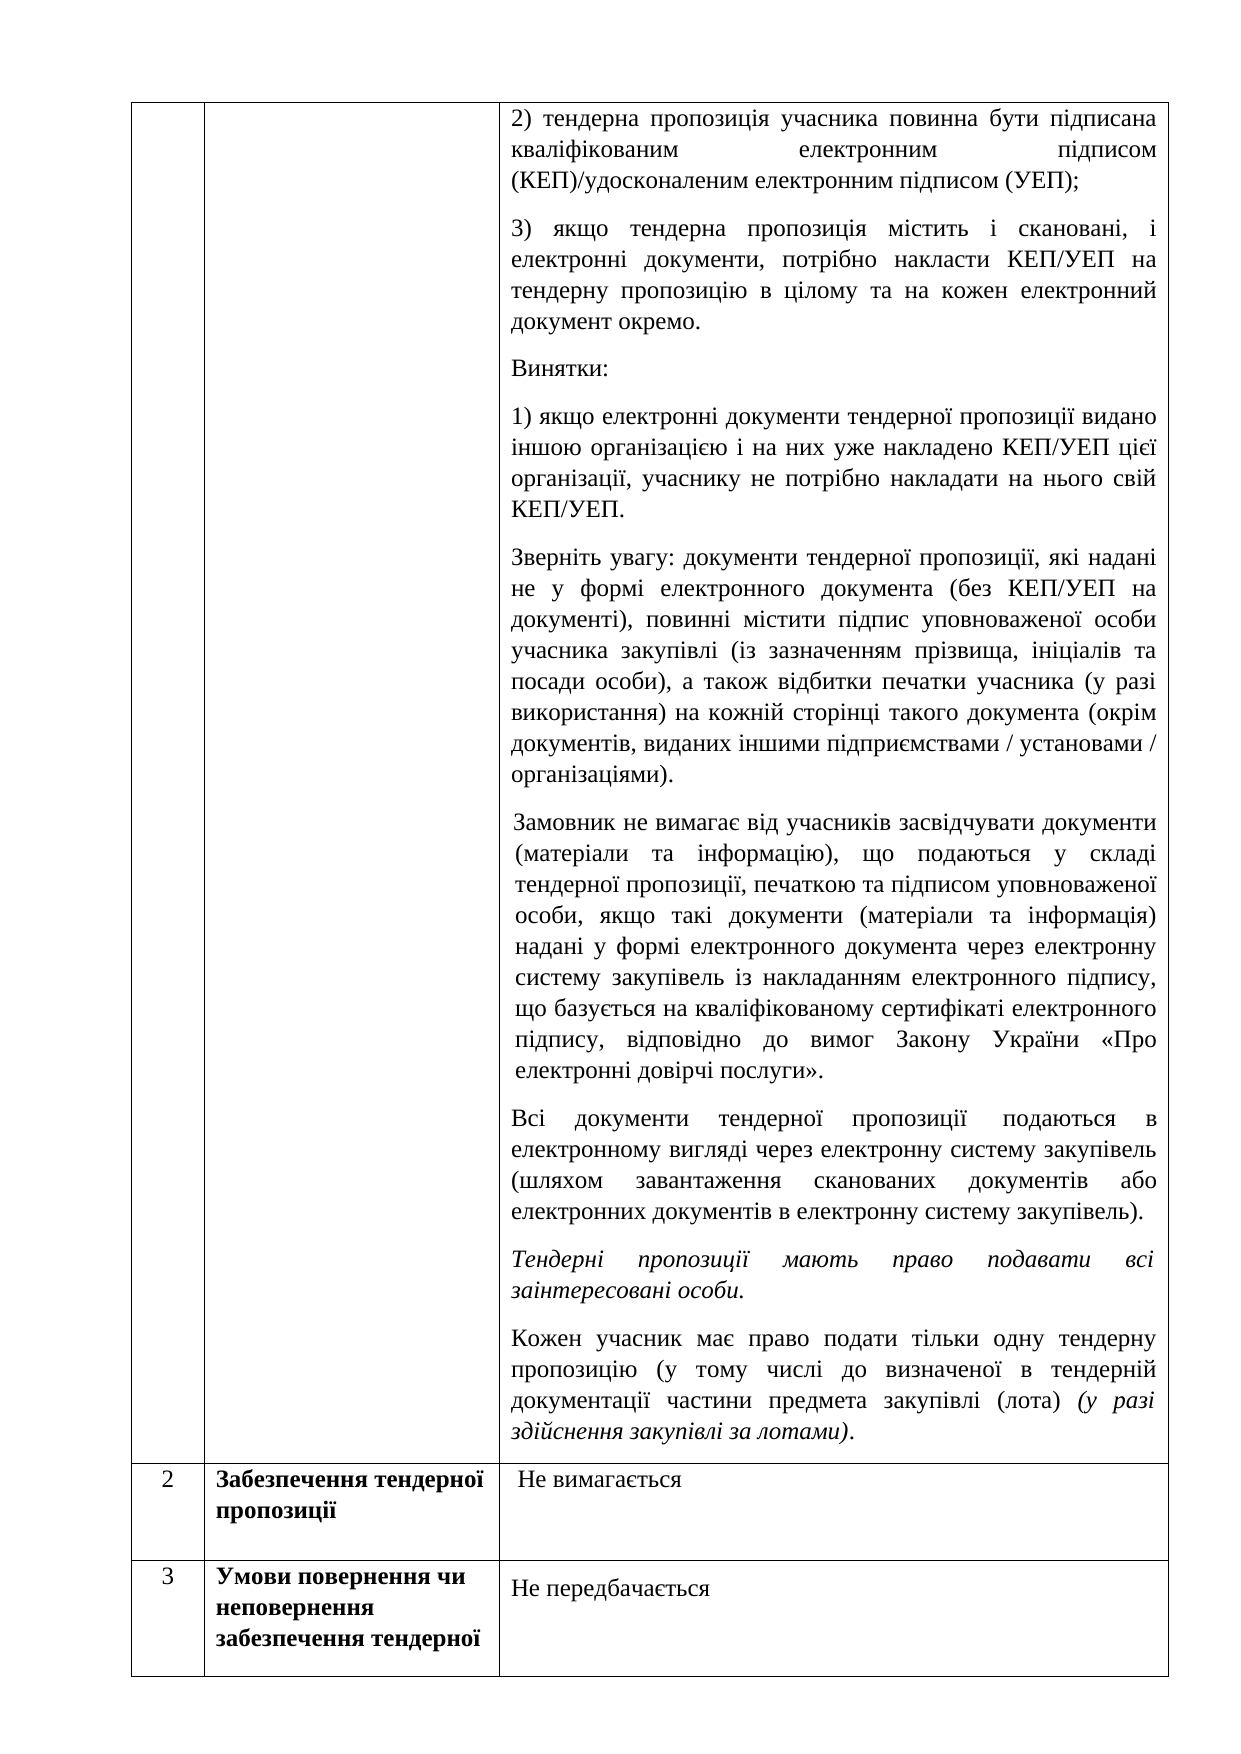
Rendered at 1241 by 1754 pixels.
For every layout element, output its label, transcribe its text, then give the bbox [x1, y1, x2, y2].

table_cell 1 [132, 103, 204, 1463]
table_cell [205, 1561, 499, 1676]
table_cell 2 [132, 1464, 204, 1560]
table_cell 3 [132, 1561, 204, 1676]
table_cell Не передбачається [500, 1561, 1168, 1676]
table_cell Забезпечення тендерної пропозиції [205, 1464, 499, 1560]
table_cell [205, 103, 499, 1463]
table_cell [500, 103, 1168, 1463]
table_cell Не вимагається [500, 1464, 1168, 1560]
